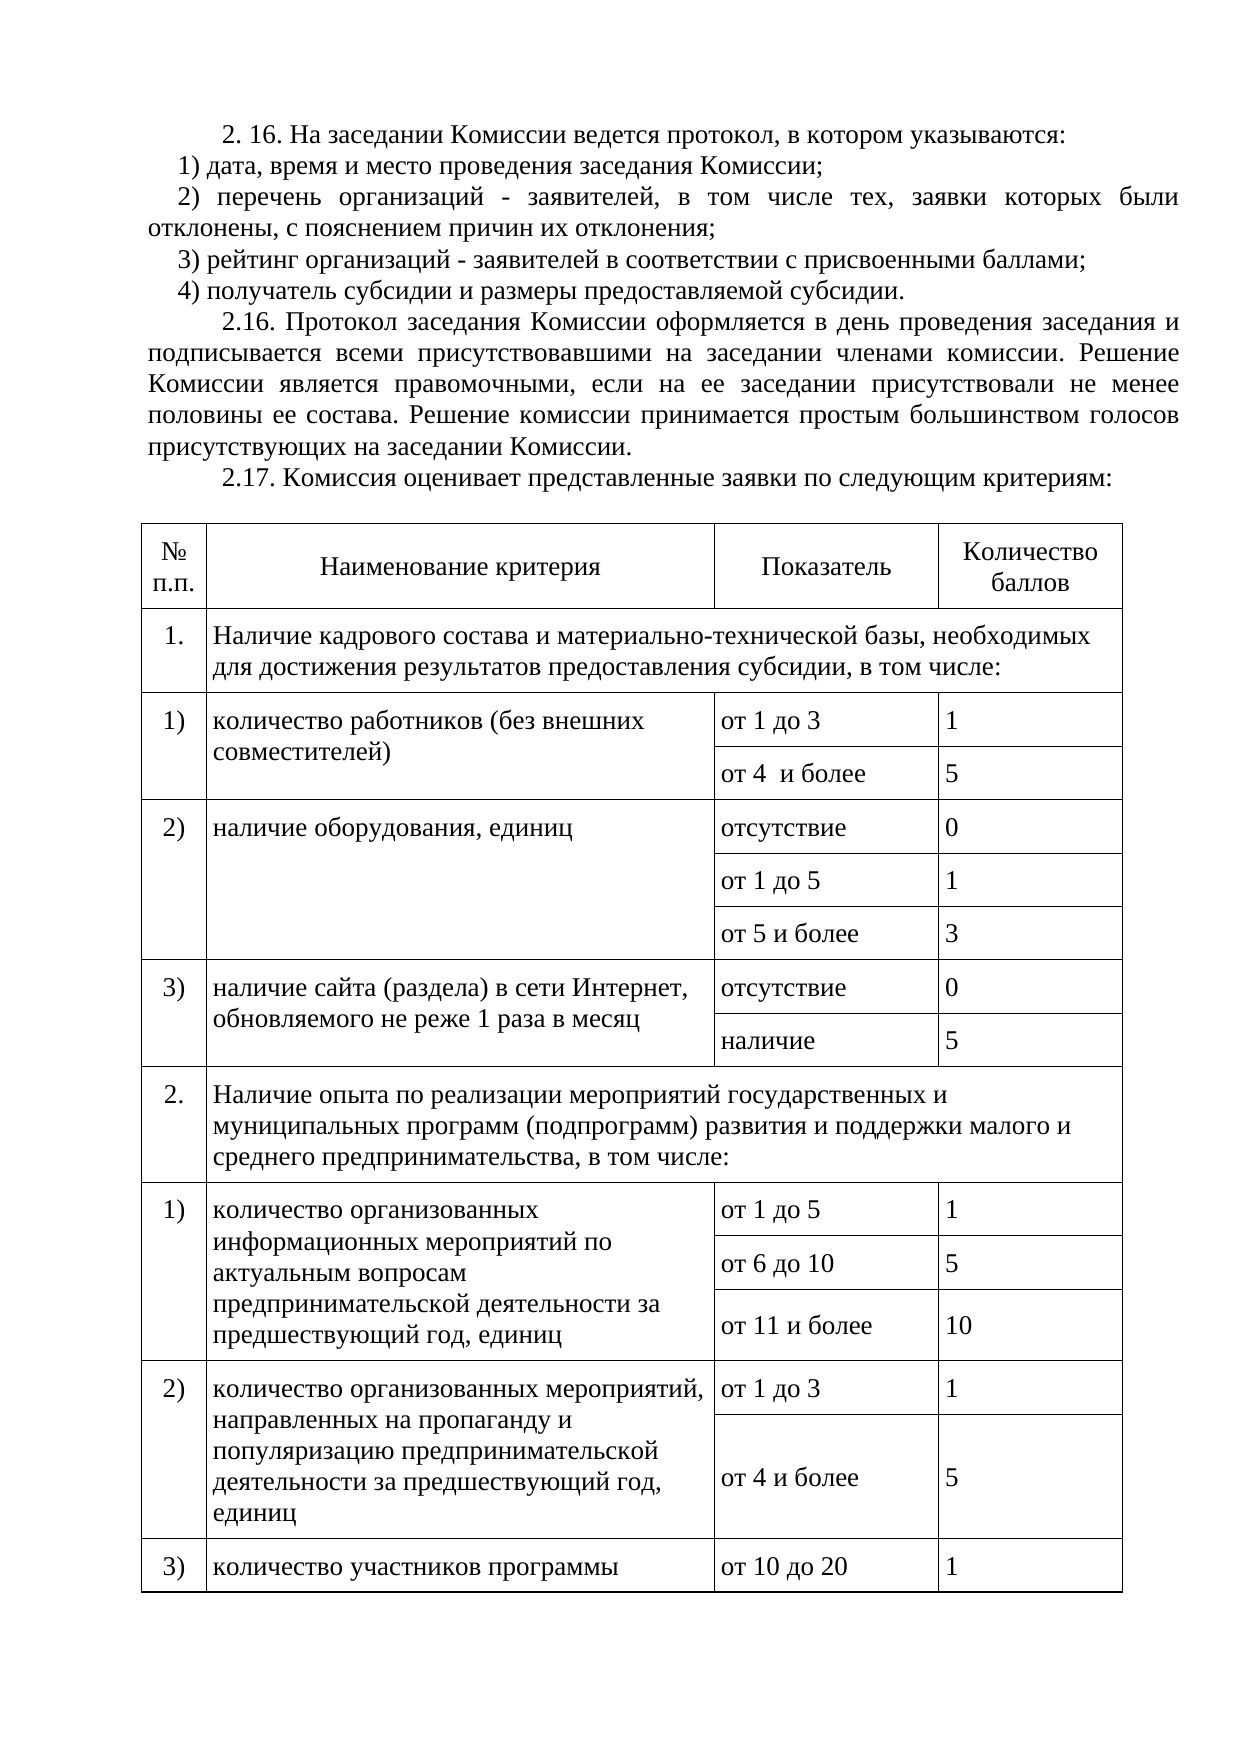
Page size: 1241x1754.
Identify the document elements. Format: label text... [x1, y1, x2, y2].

table_cell от 1 до 5 [715, 854, 938, 906]
table_cell от 4 и более [715, 747, 938, 799]
table_cell количество работников (без внешних совместителей) [207, 693, 714, 799]
table_cell Наличие опыта по реализации мероприятий государственных и муниципальных программ (подпрограмм) развития и поддержки малого и среднего предпринимательства, в том числе: [207, 1067, 1122, 1182]
table_cell от 11 и более [715, 1290, 938, 1360]
table_header № п.п. [142, 524, 206, 608]
table_cell 5 [939, 1014, 1122, 1066]
table_cell от 6 до 10 [715, 1236, 938, 1289]
table_cell 3 [939, 907, 1122, 959]
table_cell Наличие кадрового состава и материально-технической базы, необходимых для достижения результатов предоставления субсидии, в том числе: [207, 609, 1122, 692]
table_cell 5 [939, 1236, 1122, 1289]
table_cell 1. [142, 609, 206, 692]
table_cell от 1 до 5 [715, 1183, 938, 1235]
table_cell 0 [939, 800, 1122, 852]
table_cell 1 [939, 1539, 1122, 1591]
text 2.16. Протокол заседания Комиссии оформляется в день проведения заседания и подписывается всеми присутствовавшими на заседании членами комиссии. Решение Комиссии является правомочными, если на ее заседании присутствовали не менее половины ее состава. Решение комиссии принимается простым большинством голосов присутствующих на заседании Комиссии. [148, 305, 1181, 461]
table_cell 1) [142, 1183, 206, 1360]
table_cell 5 [939, 1415, 1122, 1538]
table_cell 1 [939, 854, 1122, 906]
table_cell отсутствие [715, 960, 938, 1013]
text 2) перечень организаций - заявителей, в том числе тех, заявки которых были отклонены, с пояснением причин их отклонения; [148, 180, 1181, 243]
table_header Количество баллов [939, 524, 1122, 608]
text 2.17. Комиссия оценивает представленные заявки по следующим критериям: [148, 461, 1181, 492]
table_cell количество организованных мероприятий, направленных на пропаганду и популяризацию предпринимательской деятельности за предшествующий год, единиц [207, 1361, 714, 1538]
text 3) рейтинг организаций - заявителей в соответствии с присвоенными баллами; [148, 243, 1181, 274]
table_header Показатель [715, 524, 938, 608]
table_cell 0 [939, 960, 1122, 1013]
table_cell от 4 и более [715, 1415, 938, 1538]
table_cell 10 [939, 1290, 1122, 1360]
table_cell от 10 до 20 [715, 1539, 938, 1591]
table_cell от 1 до 3 [715, 693, 938, 746]
table_cell 1) [142, 693, 206, 799]
table_cell наличие сайта (раздела) в сети Интернет, обновляемого не реже 1 раза в месяц [207, 960, 714, 1066]
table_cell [207, 1539, 714, 1591]
table_cell 2. [142, 1067, 206, 1182]
table_header Наименование критерия [207, 524, 714, 608]
table_cell от 1 до 3 [715, 1361, 938, 1413]
text 1) дата, время и место проведения заседания Комиссии; [148, 149, 1181, 180]
text 4) получатель субсидии и размеры предоставляемой субсидии. [148, 274, 1181, 305]
table_cell от 5 и более [715, 907, 938, 959]
table_cell 1 [939, 1361, 1122, 1413]
text 2. 16. На заседании Комиссии ведется протокол, в котором указываются: [148, 118, 1181, 149]
table_cell 3) [142, 1539, 206, 1591]
table_cell 3) [142, 960, 206, 1066]
table_cell отсутствие [715, 800, 938, 852]
table_cell 5 [939, 747, 1122, 799]
table_cell количество организованных информационных мероприятий по актуальным вопросам предпринимательской деятельности за предшествующий год, единиц [207, 1183, 714, 1360]
table_cell наличие оборудования, единиц [207, 800, 714, 959]
table_cell 1 [939, 693, 1122, 746]
table_cell наличие [715, 1014, 938, 1066]
table_cell 1 [939, 1183, 1122, 1235]
table_cell 2) [142, 1361, 206, 1538]
table_cell 2) [142, 800, 206, 959]
